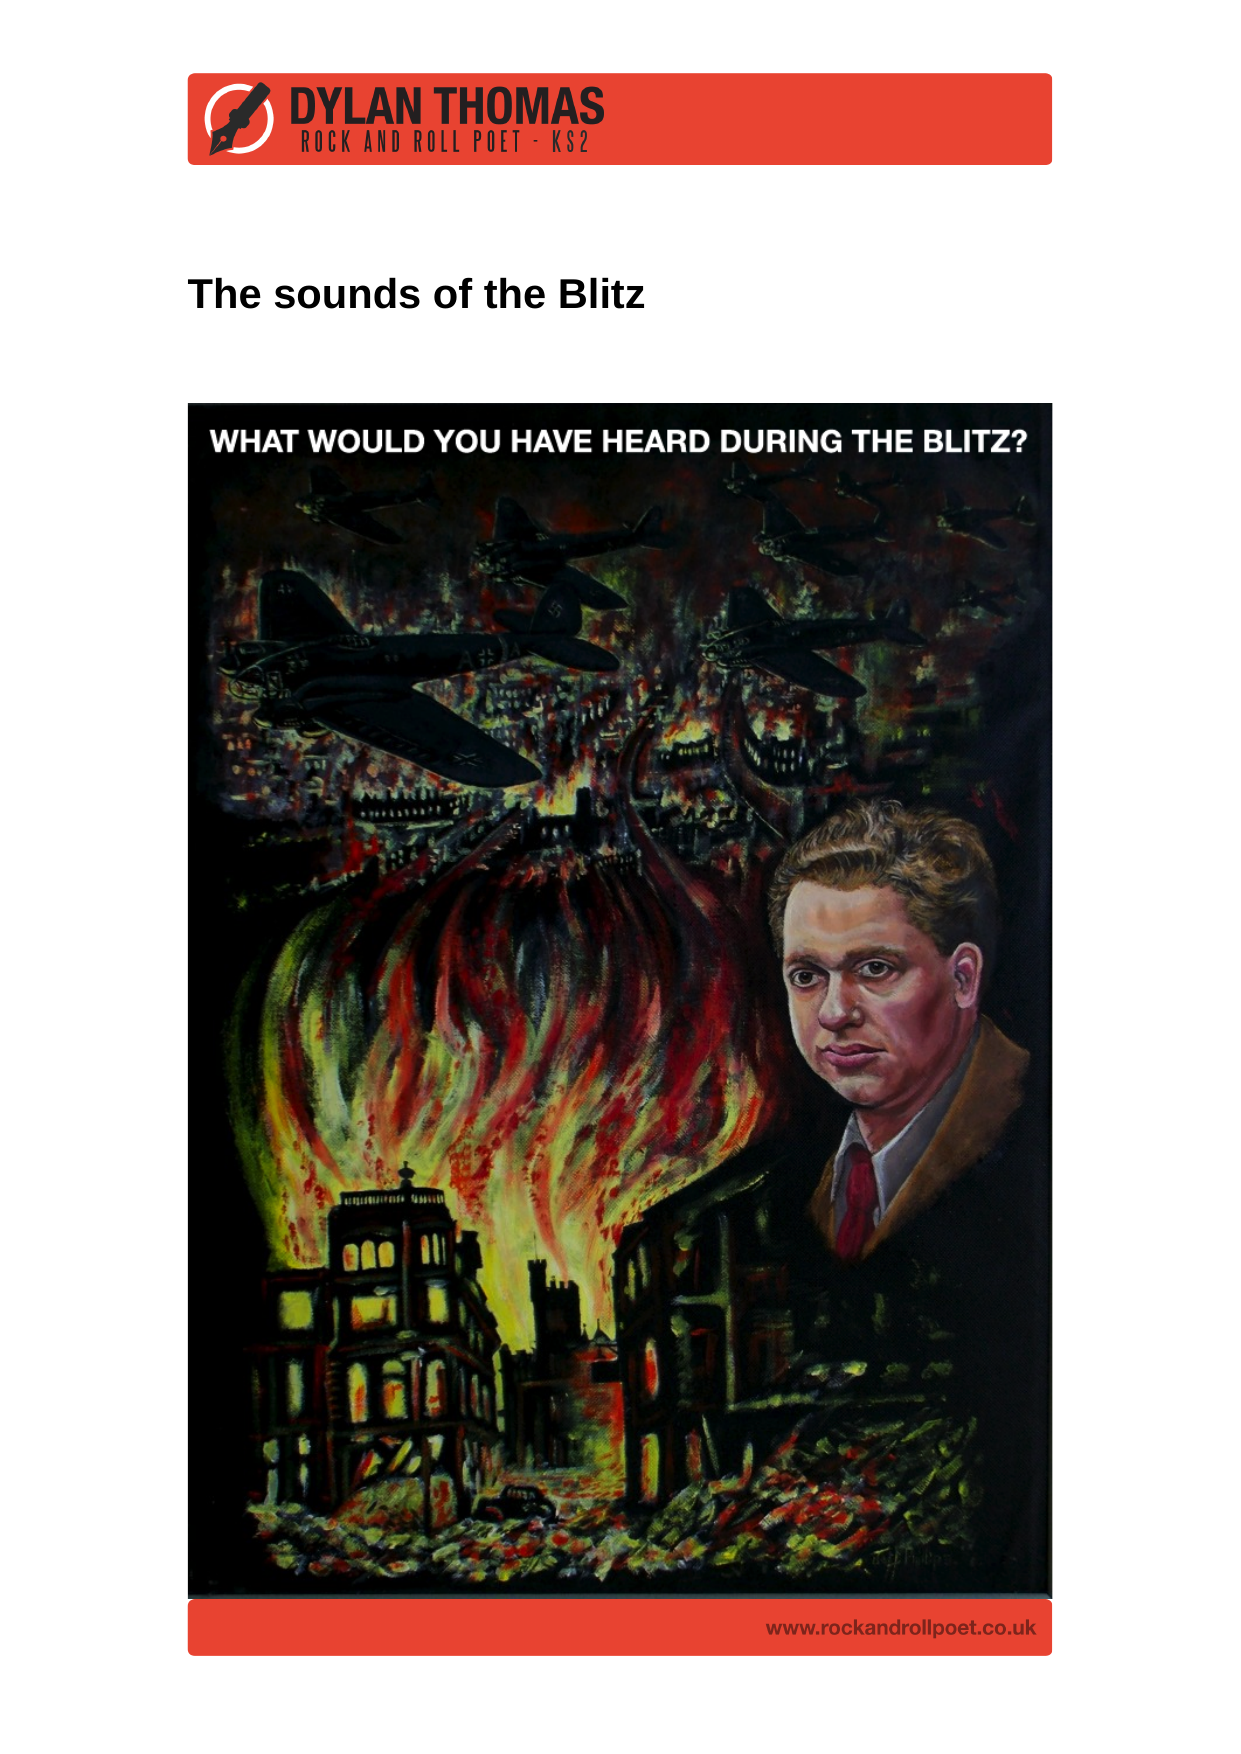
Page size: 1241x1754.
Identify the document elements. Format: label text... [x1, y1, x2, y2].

picture [187, 403, 1053, 1656]
picture [187, 73, 1053, 165]
subtitle The sounds of the Blitz [187, 215, 1053, 318]
